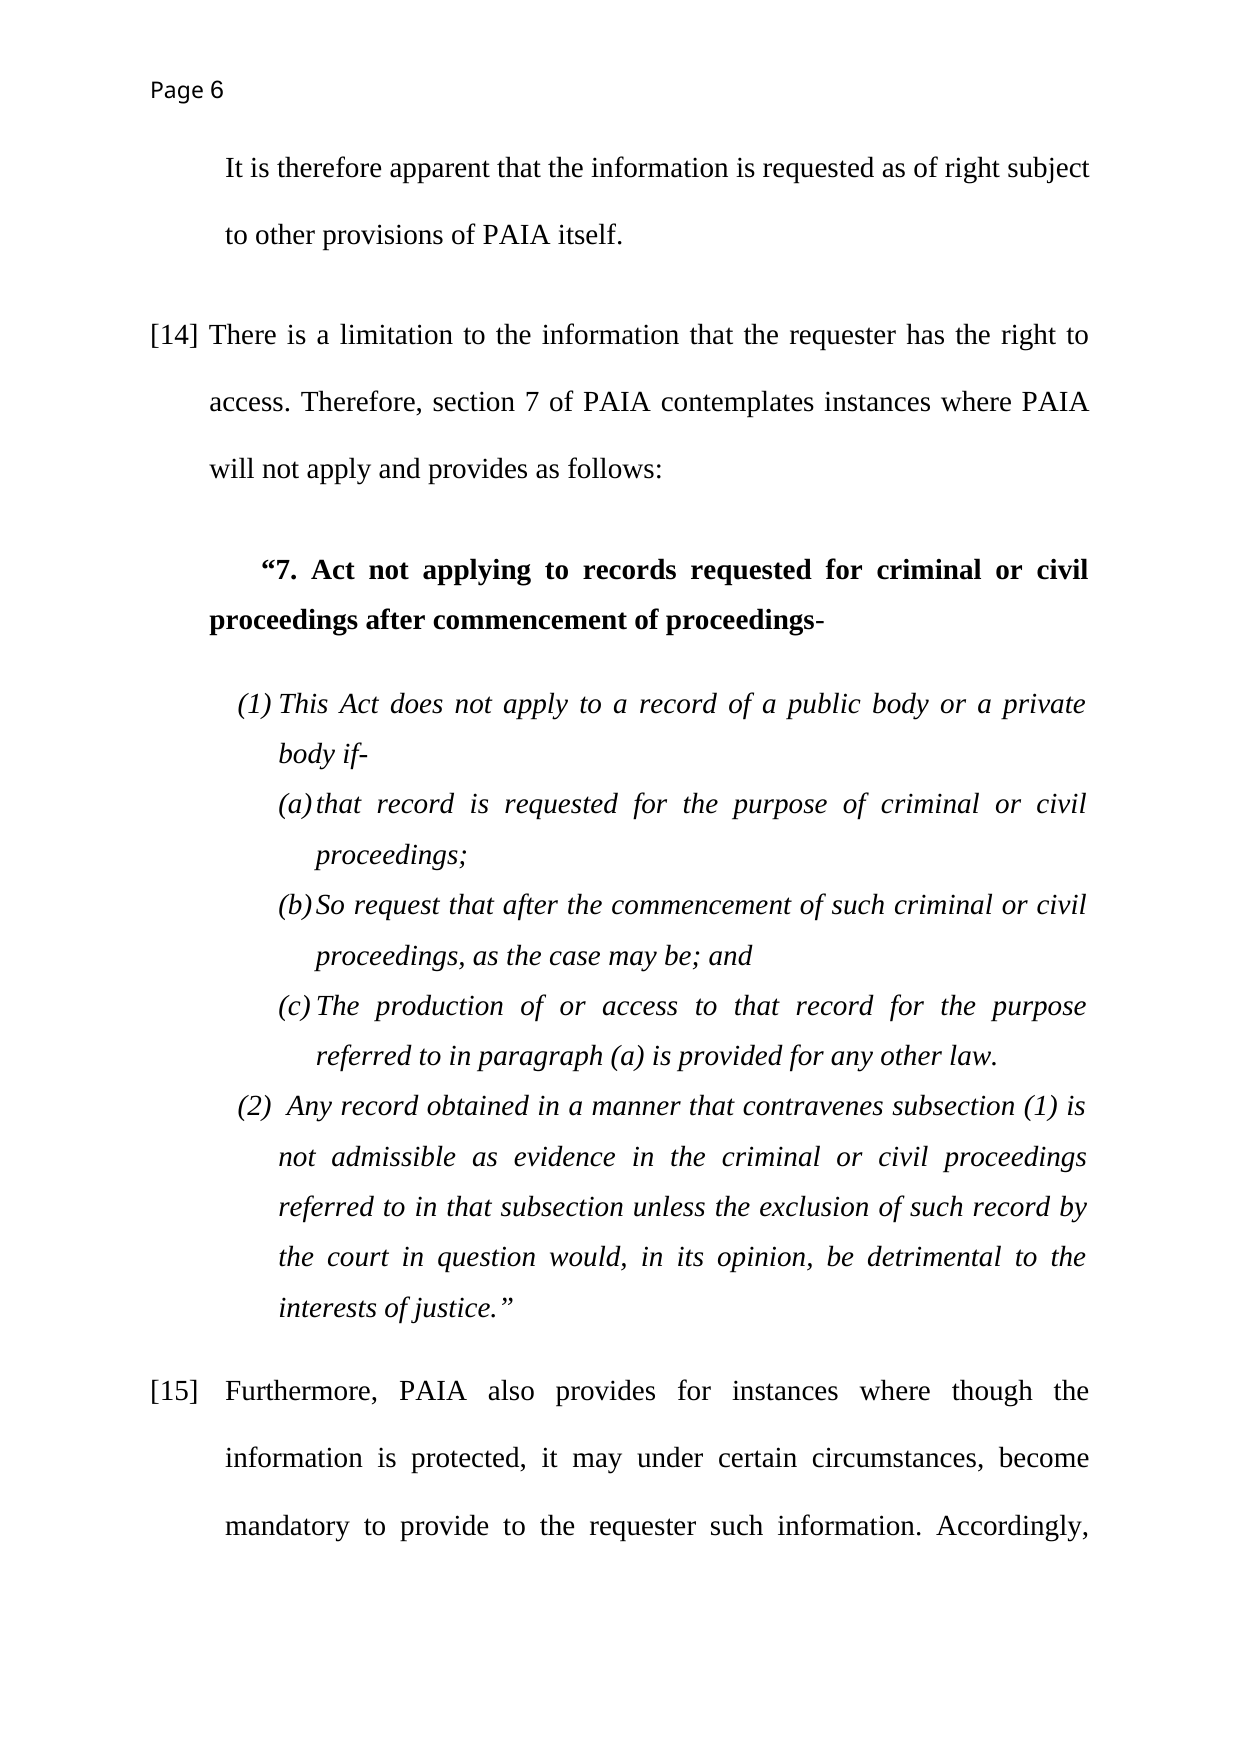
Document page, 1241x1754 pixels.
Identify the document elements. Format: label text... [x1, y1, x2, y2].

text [150, 1373, 1090, 1541]
text [14] There is a limitation to the information that the requester has the right to access. Therefore, section 7 of PAIA contemplates instances where PAIA will not apply and provides as follows: [150, 317, 1090, 485]
list So request that after the commencement of such criminal or civil proceedings, as the case may be; and [278, 887, 1090, 971]
list The production of or access to that record for the purpose referred to in paragraph (a) is provided for any other law. [278, 988, 1090, 1072]
list Any record obtained in a manner that contravenes subsection (1) is not admissible as evidence in the criminal or civil proceedings referred to in that subsection unless the exclusion of such record by the court in question would, in its opinion, be detrimental to the interests of justice.” [237, 1088, 1090, 1323]
list that record is requested for the purpose of criminal or civil proceedings; [278, 787, 1090, 871]
text It is therefore apparent that the information is requested as of right subject to other provisions of PAIA itself. [225, 150, 1090, 251]
text “7. Act not applying to records requested for criminal or civil proceedings after commencement of proceedings- [150, 552, 1090, 636]
list This Act does not apply to a record of a public body or a private body if- [237, 686, 1090, 770]
